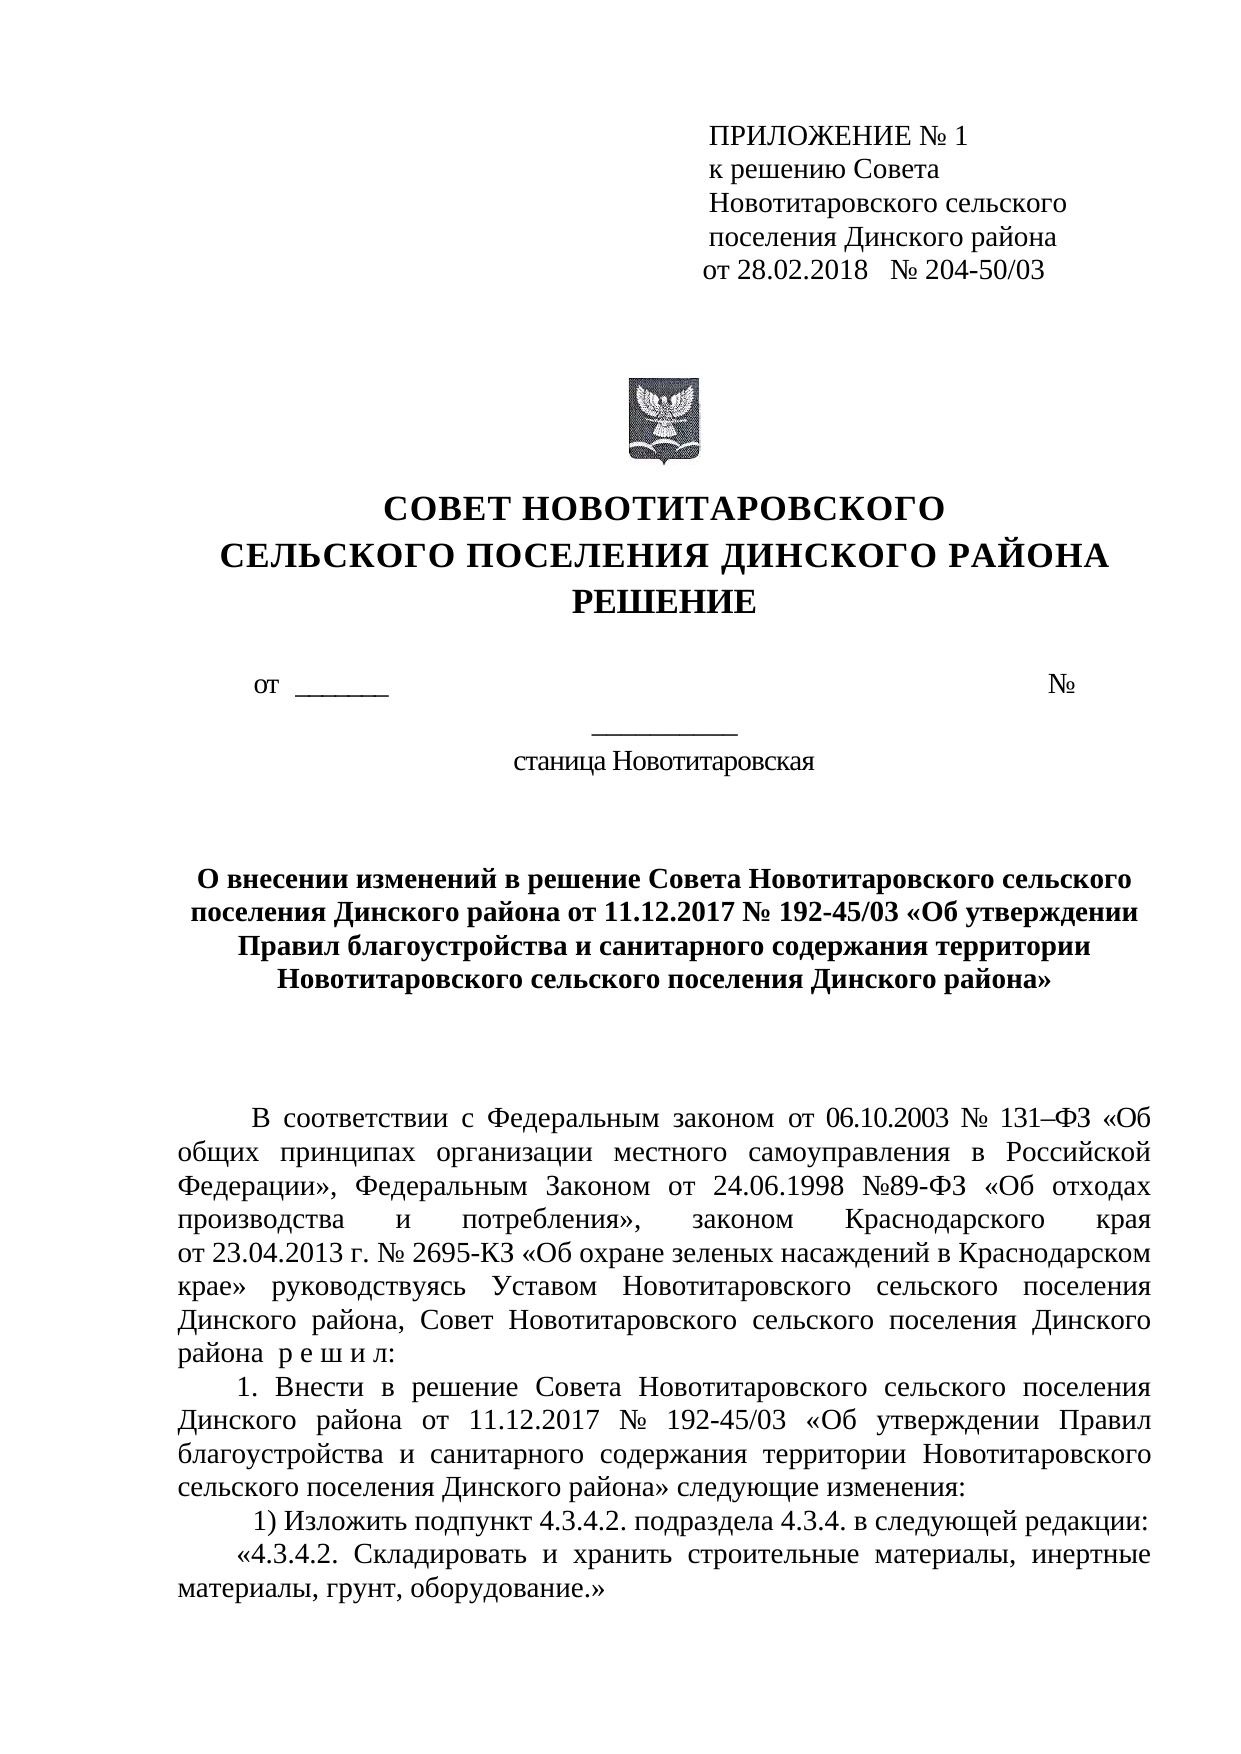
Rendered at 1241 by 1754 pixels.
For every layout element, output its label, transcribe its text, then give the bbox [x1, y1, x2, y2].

text 1) Изложить подпункт 4.3.4.2. подраздела 4.3.4. в следующей редакции: [252, 1503, 1152, 1537]
text от 28.02.2018 № 204-50/03 [679, 252, 1152, 286]
text СОВЕТ НОВОТИТАРОВСКОГО [177, 487, 1152, 528]
text РЕШЕНИЕ [177, 581, 1152, 622]
text О внесении изменений в решение Совета Новотитаровского сельского поселения Динского района от 11.12.2017 № 192-45/03 «Об утверждении Правил благоустройства и санитарного содержания территории Новотитаровского сельского поселения Динского района» [177, 861, 1152, 995]
text СЕЛЬСКОГО ПОСЕЛЕНИЯ ДИНСКОГО РАЙОНА [177, 534, 1152, 575]
text к решению Совета [709, 152, 1181, 185]
text 1. Внести в решение Совета Новотитаровского сельского поселения Динского района от 11.12.2017 № 192-45/03 «Об утверждении Правил благоустройства и санитарного содержания территории Новотитаровского сельского поселения Динского района» следующие изменения: [177, 1369, 1152, 1503]
text «4.3.4.2. Складировать и хранить строительные материалы, инертные материалы, грунт, оборудование.» [177, 1537, 1152, 1604]
text В соответствии с Федеральным законом от 06.10.2003 № 131–ФЗ «Об общих принципах организации местного самоуправления в Российской Федерации», Федеральным Законом от 24.06.1998 №89-ФЗ «Об отходах производства и потребления», законом Краснодарского края от 23.04.2013 г. № 2695-КЗ «Об охране зеленых насаждений в Краснодарском крае» руководствуясь Уставом Новотитаровского сельского поселения Динского района, Совет Новотитаровского сельского поселения Динского района р е ш и л: [177, 1101, 1152, 1369]
text от _______ № __________ [177, 666, 1152, 738]
picture [628, 378, 701, 465]
text Новотитаровского сельского поселения Динского района [709, 185, 1181, 252]
text ПРИЛОЖЕНИЕ № 1 [709, 118, 1181, 152]
text станица Новотитаровская [177, 743, 1152, 777]
